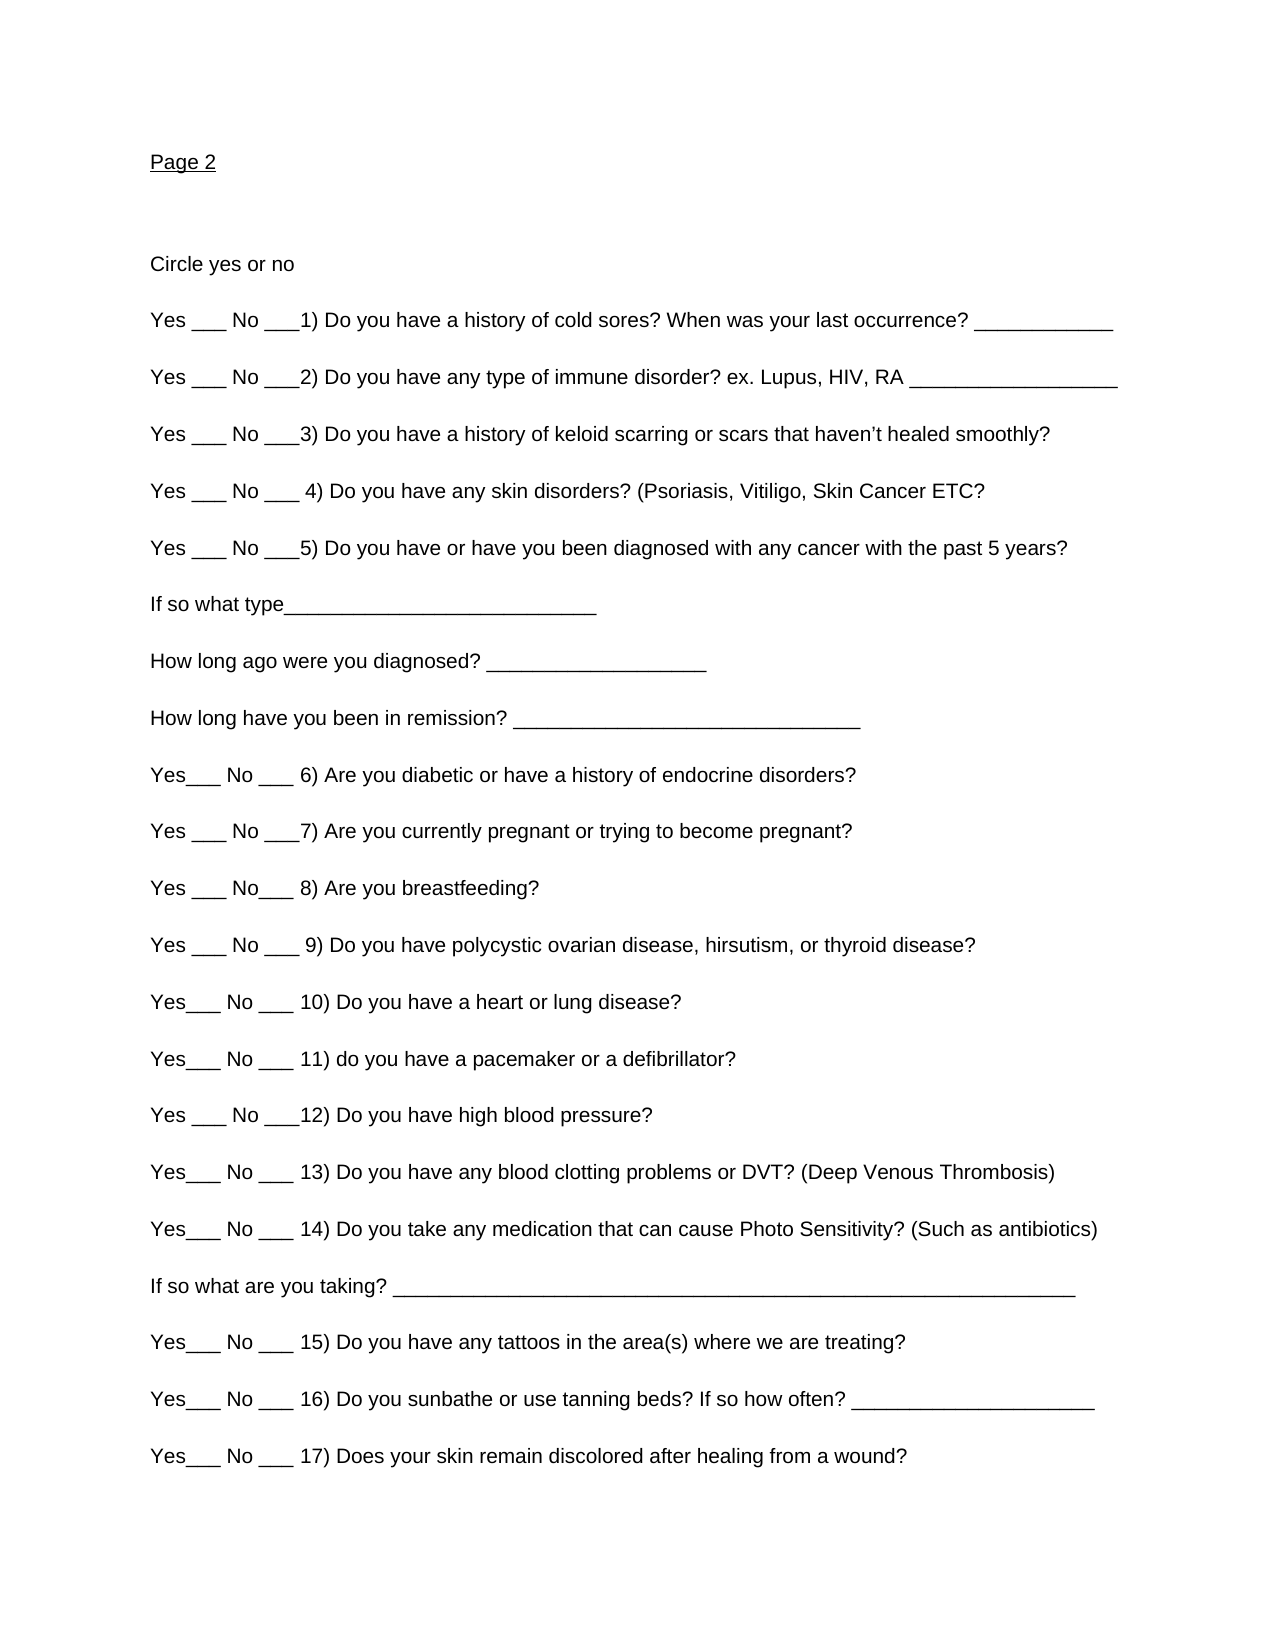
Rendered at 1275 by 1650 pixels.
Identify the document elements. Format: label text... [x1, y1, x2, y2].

text Yes___ No ___ 15) Do you have any tattoos in the area(s) where we are treating? [150, 1330, 1125, 1354]
text Yes ___ No___ 8) Are you breastfeeding? [150, 876, 1125, 900]
text Yes ___ No ___ 5) Do you have or have you been diagnosed with any cancer with the past 5 years? [150, 535, 1125, 559]
text Yes___ No ___ 17) Does your skin remain discolored after healing from a wound? [150, 1444, 1125, 1468]
text Page 2 [150, 150, 1125, 174]
text Yes ___ No ___ 2) Do you have any type of immune disorder? ex. Lupus, HIV, RA __________________ [150, 365, 1125, 389]
text How long have you been in remission? ______________________________ [150, 706, 1125, 730]
text Yes ___ No ___ 3) Do you have a history of keloid scarring or scars that haven’t healed smoothly? [150, 422, 1125, 446]
text How long ago were you diagnosed? ___________________ [150, 649, 1125, 673]
text Yes___ No ___ 6) Are you diabetic or have a history of endocrine disorders? [150, 762, 1125, 786]
text Yes___ No ___ 16) Do you sunbathe or use tanning beds? If so how often? _____________________ [150, 1387, 1125, 1411]
text Yes___ No ___ 10) Do you have a heart or lung disease? [150, 989, 1125, 1013]
text If so what type___________________________ [150, 592, 1125, 616]
text Yes ___ No ___ 1) Do you have a history of cold sores? When was your last occurrence? ____________ [150, 308, 1125, 332]
text Circle yes or no [150, 252, 1125, 276]
text If so what are you taking? ___________________________________________________________ [150, 1273, 1125, 1297]
text Yes___ No ___ 13) Do you have any blood clotting problems or DVT? (Deep Venous Thrombosis) [150, 1160, 1125, 1184]
text Yes ___ No ___ 4) Do you have any skin disorders? (Psoriasis, Vitiligo, Skin Cancer ETC? [150, 479, 1125, 503]
text Yes ___ No ___ 7) Are you currently pregnant or trying to become pregnant? [150, 819, 1125, 843]
text Yes ___ No ___ 12) Do you have high blood pressure? [150, 1103, 1125, 1127]
text Yes___ No ___ 14) Do you take any medication that can cause Photo Sensitivity? (Such as antibiotics) [150, 1217, 1125, 1241]
text Yes___ No ___ 11) do you have a pacemaker or a defibrillator? [150, 1046, 1125, 1070]
text Yes ___ No ___ 9) Do you have polycystic ovarian disease, hirsutism, or thyroid disease? [150, 933, 1125, 957]
